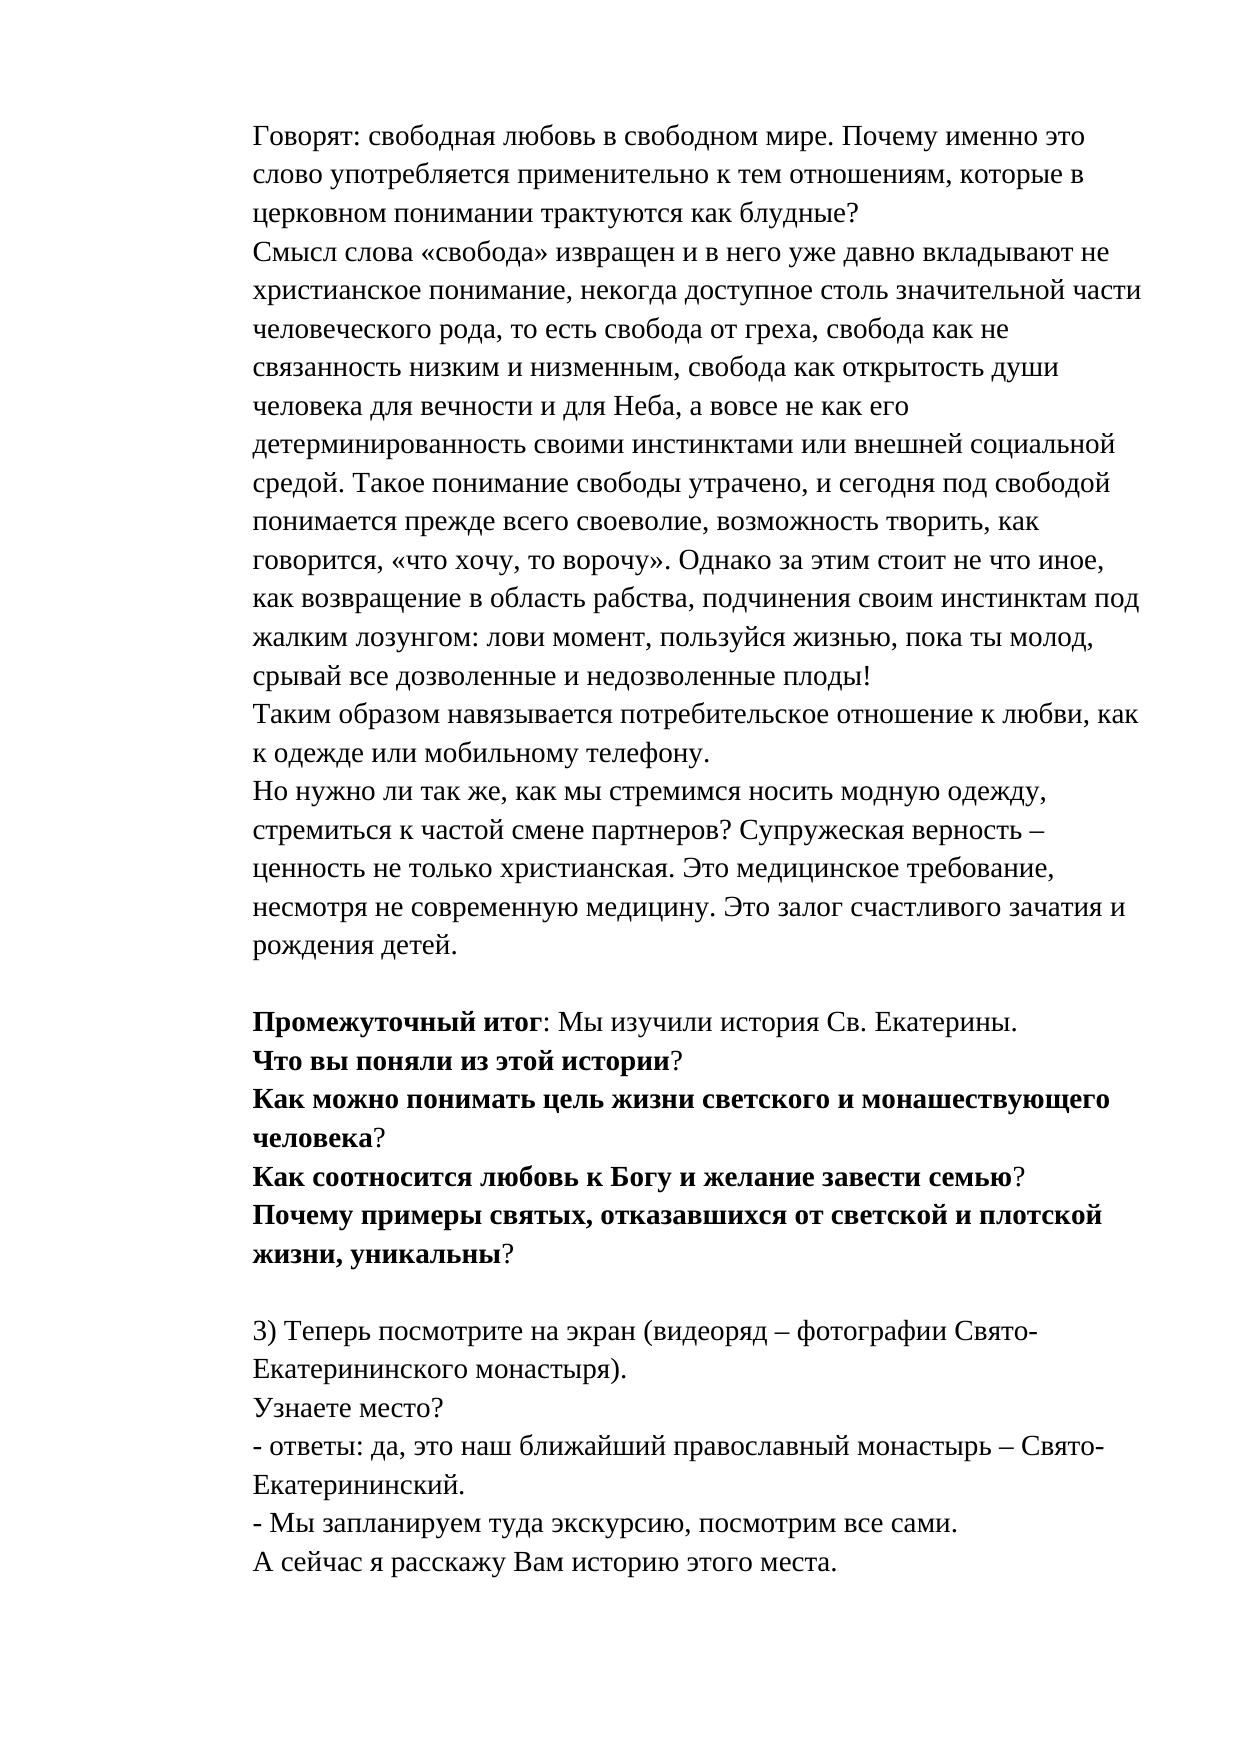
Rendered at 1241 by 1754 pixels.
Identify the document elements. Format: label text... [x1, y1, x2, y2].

list Почему примеры святых, отказавшихся от светской и плотской жизни, уникальны? [252, 1197, 1152, 1269]
list Как соотносится любовь к Богу и желание завести семью? [252, 1159, 1152, 1192]
list - ответы: да, это наш ближайший православный монастырь – Свято-Екатерининский. [252, 1428, 1152, 1501]
list - Мы запланируем туда экскурсию, посмотрим все сами. [252, 1506, 1152, 1539]
list Что вы поняли из этой истории? [252, 1043, 1152, 1077]
list Как можно понимать цель жизни светского и монашествующего человека? [252, 1082, 1152, 1154]
list 3) Теперь посмотрите на экран (видеоряд – фотографии Свято-Екатерининского монастыря). [252, 1313, 1152, 1385]
list Смысл слова «свобода» извращен и в него уже давно вкладывают не христианское понимание, некогда доступное столь значительной части человеческого рода, то есть свобода от греха, свобода как не связанность низким и низменным, свобода как открытость души человека для вечности и для Неба, а вовсе не как его детерминированность своими инстинктами или внешней социальной средой. Такое понимание свободы утрачено, и сегодня под свободой понимается прежде всего своеволие, возможность творить, как говорится, «что хочу, то ворочу». Однако за этим стоит не что иное, как возвращение в область рабства, подчинения своим инстинктам под жалким лозунгом: лови момент, пользуйся жизнью, пока ты молод, срывай все дозволенные и недозволенные плоды! [252, 234, 1152, 691]
list Узнаете место? [252, 1390, 1152, 1423]
list Говорят: свободная любовь в свободном мире. Почему именно это слово употребляется применительно к тем отношениям, которые в церковном понимании трактуются как блудные? [252, 118, 1152, 229]
list Промежуточный итог: Мы изучили история Св. Екатерины. [252, 1004, 1152, 1038]
list Таким образом навязывается потребительское отношение к любви, как к одежде или мобильному телефону. [252, 696, 1152, 768]
list Но нужно ли так же, как мы стремимся носить модную одежду, стремиться к частой смене партнеров? Супружеская верность – ценность не только христианская. Это медицинское требование, несмотря не современную медицину. Это залог счастливого зачатия и рождения детей. [252, 773, 1152, 961]
list А сейчас я расскажу Вам историю этого места. [252, 1544, 1152, 1578]
